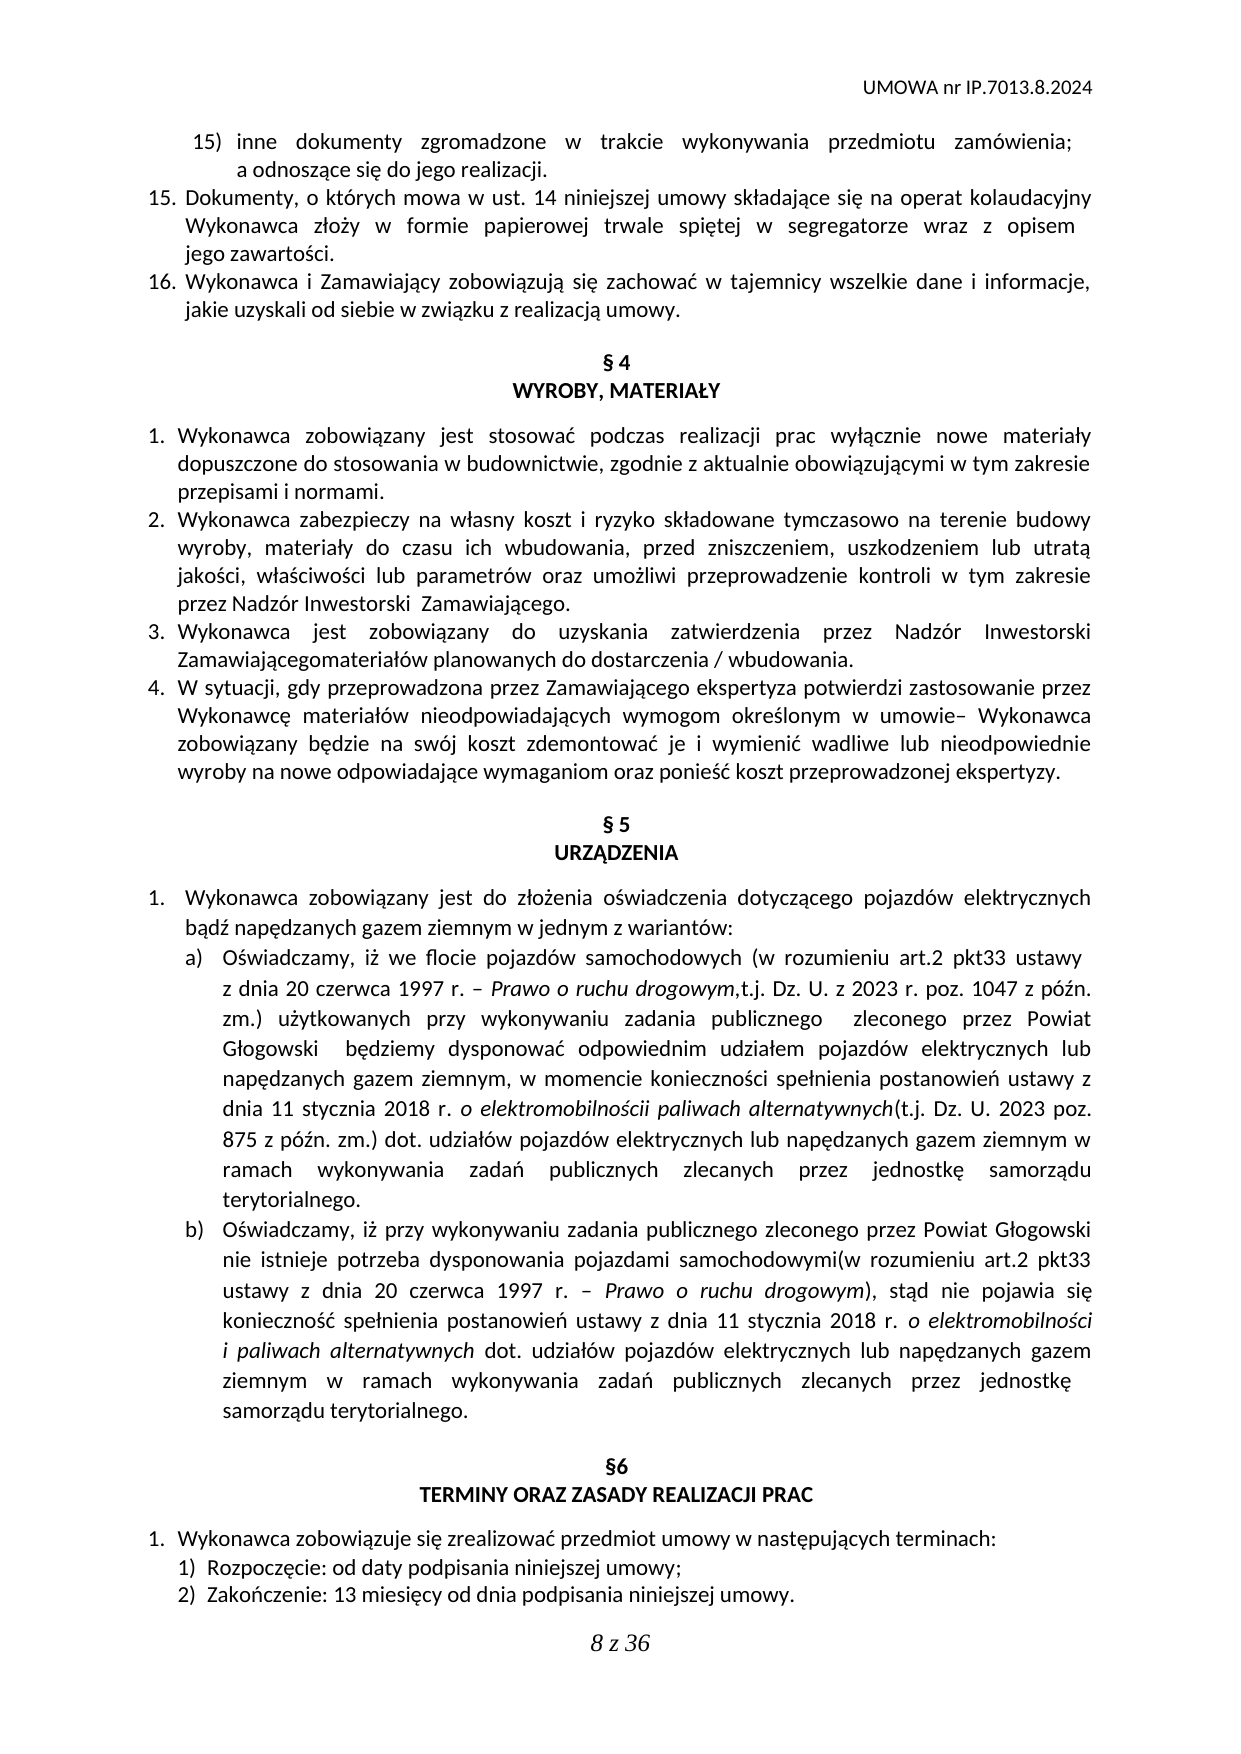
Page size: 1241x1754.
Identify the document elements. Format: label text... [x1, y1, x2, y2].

list Dokumenty, o których mowa w ust. 14 niniejszej umowy składające się na operat kolaudacyjny Wykonawca złoży w formie papierowej trwale spiętej w segregatorze wraz z opisem jego zawartości. [148, 183, 1092, 267]
list Rozpoczęcie: od daty podpisania niniejszej umowy; [177, 1553, 1085, 1581]
list W sytuacji, gdy przeprowadzona przez Zamawiającego ekspertyza potwierdzi zastosowanie przez Wykonawcę materiałów nieodpowiadających wymogom określonym w umowie– Wykonawca zobowiązany będzie na swój koszt zdemontować je i wymienić wadliwe lub nieodpowiednie wyroby na nowe odpowiadające wymaganiom oraz ponieść koszt przeprowadzonej ekspertyzy. [148, 673, 1092, 785]
list Wykonawca zobowiązany jest stosować podczas realizacji prac wyłącznie nowe materiały dopuszczone do stosowania w budownictwie, zgodnie z aktualnie obowiązującymi w tym zakresie przepisami i normami. [148, 421, 1092, 505]
text WYROBY, MATERIAŁY [148, 376, 1085, 404]
text TERMINY ORAZ ZASADY REALIZACJI PRAC [148, 1480, 1085, 1508]
list Wykonawca jest zobowiązany do uzyskania zatwierdzenia przez Nadzór Inwestorski Zamawiającegomateriałów planowanych do dostarczenia / wbudowania. [148, 617, 1092, 673]
list Oświadczamy, iż we flocie pojazdów samochodowych (w rozumieniu art.2 pkt33 ustawy z dnia 20 czerwca 1997 r. – Prawo o ruchu drogowym,t.j. Dz. U. z 2023 r. poz. 1047 z późn. zm.) użytkowanych przy wykonywaniu zadania publicznego zleconego przez Powiat Głogowski będziemy dysponować odpowiednim udziałem pojazdów elektrycznych lub napędzanych gazem ziemnym, w momencie konieczności spełnienia postanowień ustawy z dnia 11 stycznia 2018 r. o elektromobilnościi paliwach alternatywnych(t.j. Dz. U. 2023 poz. 875 z późn. zm.) dot. udziałów pojazdów elektrycznych lub napędzanych gazem ziemnym w ramach wykonywania zadań publicznych zlecanych przez jednostkę samorządu terytorialnego. [185, 943, 1092, 1213]
text URZĄDZENIA [148, 838, 1085, 866]
list inne dokumenty zgromadzone w trakcie wykonywania przedmiotu zamówienia; a odnoszące się do jego realizacji. [192, 127, 1092, 183]
list Oświadczamy, iż przy wykonywaniu zadania publicznego zleconego przez Powiat Głogowski nie istnieje potrzeba dysponowania pojazdami samochodowymi(w rozumieniu art.2 pkt33 ustawy z dnia 20 czerwca 1997 r. – Prawo o ruchu drogowym), stąd nie pojawia się konieczność spełnienia postanowień ustawy z dnia 11 stycznia 2018 r. o elektromobilności i paliwach alternatywnych dot. udziałów pojazdów elektrycznych lub napędzanych gazem ziemnym w ramach wykonywania zadań publicznych zlecanych przez jednostkę samorządu terytorialnego. [185, 1215, 1092, 1425]
text §6 [148, 1452, 1085, 1480]
list Wykonawca zabezpieczy na własny koszt i ryzyko składowane tymczasowo na terenie budowy wyroby, materiały do czasu ich wbudowania, przed zniszczeniem, uszkodzeniem lub utratą jakości, właściwości lub parametrów oraz umożliwi przeprowadzenie kontroli w tym zakresie przez Nadzór Inwestorski Zamawiającego. [148, 505, 1092, 617]
text § 4 [148, 348, 1085, 376]
list Wykonawca zobowiązany jest do złożenia oświadczenia dotyczącego pojazdów elektrycznych bądź napędzanych gazem ziemnym w jednym z wariantów: [148, 883, 1092, 941]
text § 5 [148, 810, 1085, 838]
list Zakończenie: 13 miesięcy od dnia podpisania niniejszej umowy. [177, 1581, 1085, 1609]
list Wykonawca zobowiązuje się zrealizować przedmiot umowy w następujących terminach: [148, 1524, 1085, 1553]
list Wykonawca i Zamawiający zobowiązują się zachować w tajemnicy wszelkie dane i informacje, jakie uzyskali od siebie w związku z realizacją umowy. [148, 267, 1092, 323]
